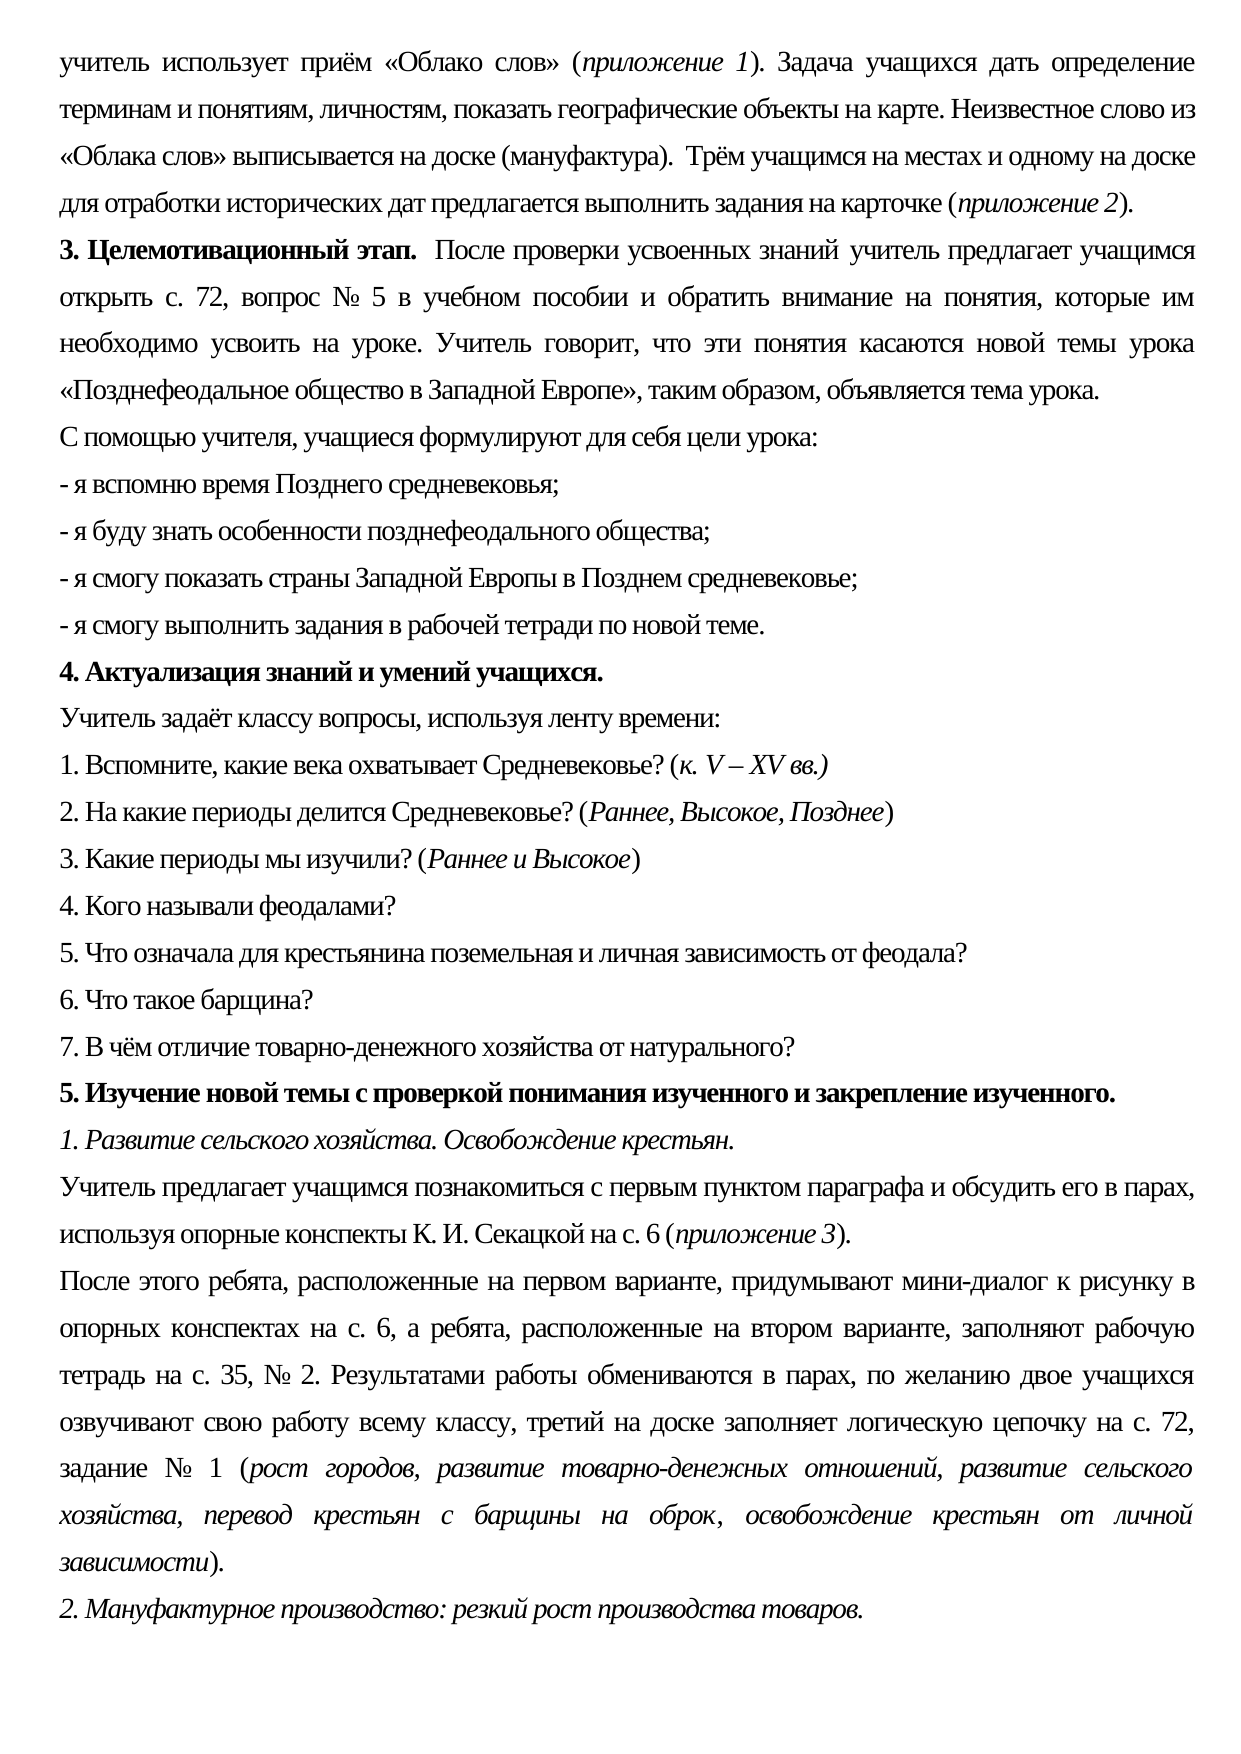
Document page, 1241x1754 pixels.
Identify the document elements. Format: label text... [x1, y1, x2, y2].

text 2. На какие периоды делится Средневековье? (Раннее, Высокое, Позднее) [59, 794, 1196, 828]
text Учитель задаёт классу вопросы, используя ленту времени: [59, 701, 1196, 734]
text - я буду знать особенности позднефеодального общества; [59, 513, 1196, 547]
text 4. Кого называли феодалами? [59, 888, 1196, 922]
text 5. Что означала для крестьянина поземельная и личная зависимость от феодала? [59, 935, 1196, 968]
text С помощью учителя, учащиеся формулируют для себя цели урока: [59, 419, 1196, 453]
text После этого ребята, расположенные на первом варианте, придумывают мини-диалог к рисунку в опорных конспектах на с. 6, а ребята, расположенные на втором варианте, заполняют рабочую тетрадь на с. 35, № 2. Результатами работы обмениваются в парах, по желанию двое учащихся озвучивают свою работу всему классу, третий на доске заполняет логическую цепочку на с. 72, задание № 1 (рост городов, развитие товарно-денежных отношений, развитие сельского хозяйства, перевод крестьян с барщины на оброк, освобождение крестьян от личной зависимости). [59, 1263, 1196, 1578]
text 6. Что такое барщина? [59, 982, 1196, 1015]
text 5. Изучение новой темы с проверкой понимания изученного и закрепление изученного. [59, 1076, 1196, 1109]
text 1. Развитие сельского хозяйства. Освобождение крестьян. [59, 1122, 1196, 1156]
text 3. Какие периоды мы изучили? (Раннее и Высокое) [59, 841, 1196, 875]
text 1. Вспомните, какие века охватывает Средневековье? (к. V – XV вв.) [59, 747, 1196, 781]
text 3. Целемотивационный этап. После проверки усвоенных знаний учитель предлагает учащимся открыть с. 72, вопрос № 5 в учебном пособии и обратить внимание на понятия, которые им необходимо усвоить на уроке. Учитель говорит, что эти понятия касаются новой темы урока «Позднефеодальное общество в Западной Европе», таким образом, объявляется тема урока. [59, 232, 1196, 406]
text - я смогу показать страны Западной Европы в Позднем средневековье; [59, 560, 1196, 593]
text - я смогу выполнить задания в рабочей тетради по новой теме. [59, 607, 1196, 640]
text 7. В чём отличие товарно-денежного хозяйства от натурального? [59, 1029, 1196, 1062]
text 2. Мануфактурное производство: резкий рост производства товаров. [59, 1591, 1196, 1625]
text - я вспомню время Позднего средневековья; [59, 466, 1196, 500]
text Учитель предлагает учащимся познакомиться с первым пунктом параграфа и обсудить его в парах, используя опорные конспекты К. И. Секацкой на с. 6 (приложение 3). [59, 1169, 1196, 1250]
text учитель использует приём «Облако слов» (приложение 1). Задача учащихся дать определение терминам и понятиям, личностям, показать географические объекты на карте. Неизвестное слово из «Облака слов» выписывается на доске (мануфактура). Трём учащимся на местах и одному на доске для отработки исторических дат предлагается выполнить задания на карточке (приложение 2). [59, 44, 1196, 218]
text 4. Актуализация знаний и умений учащихся. [59, 654, 1196, 687]
